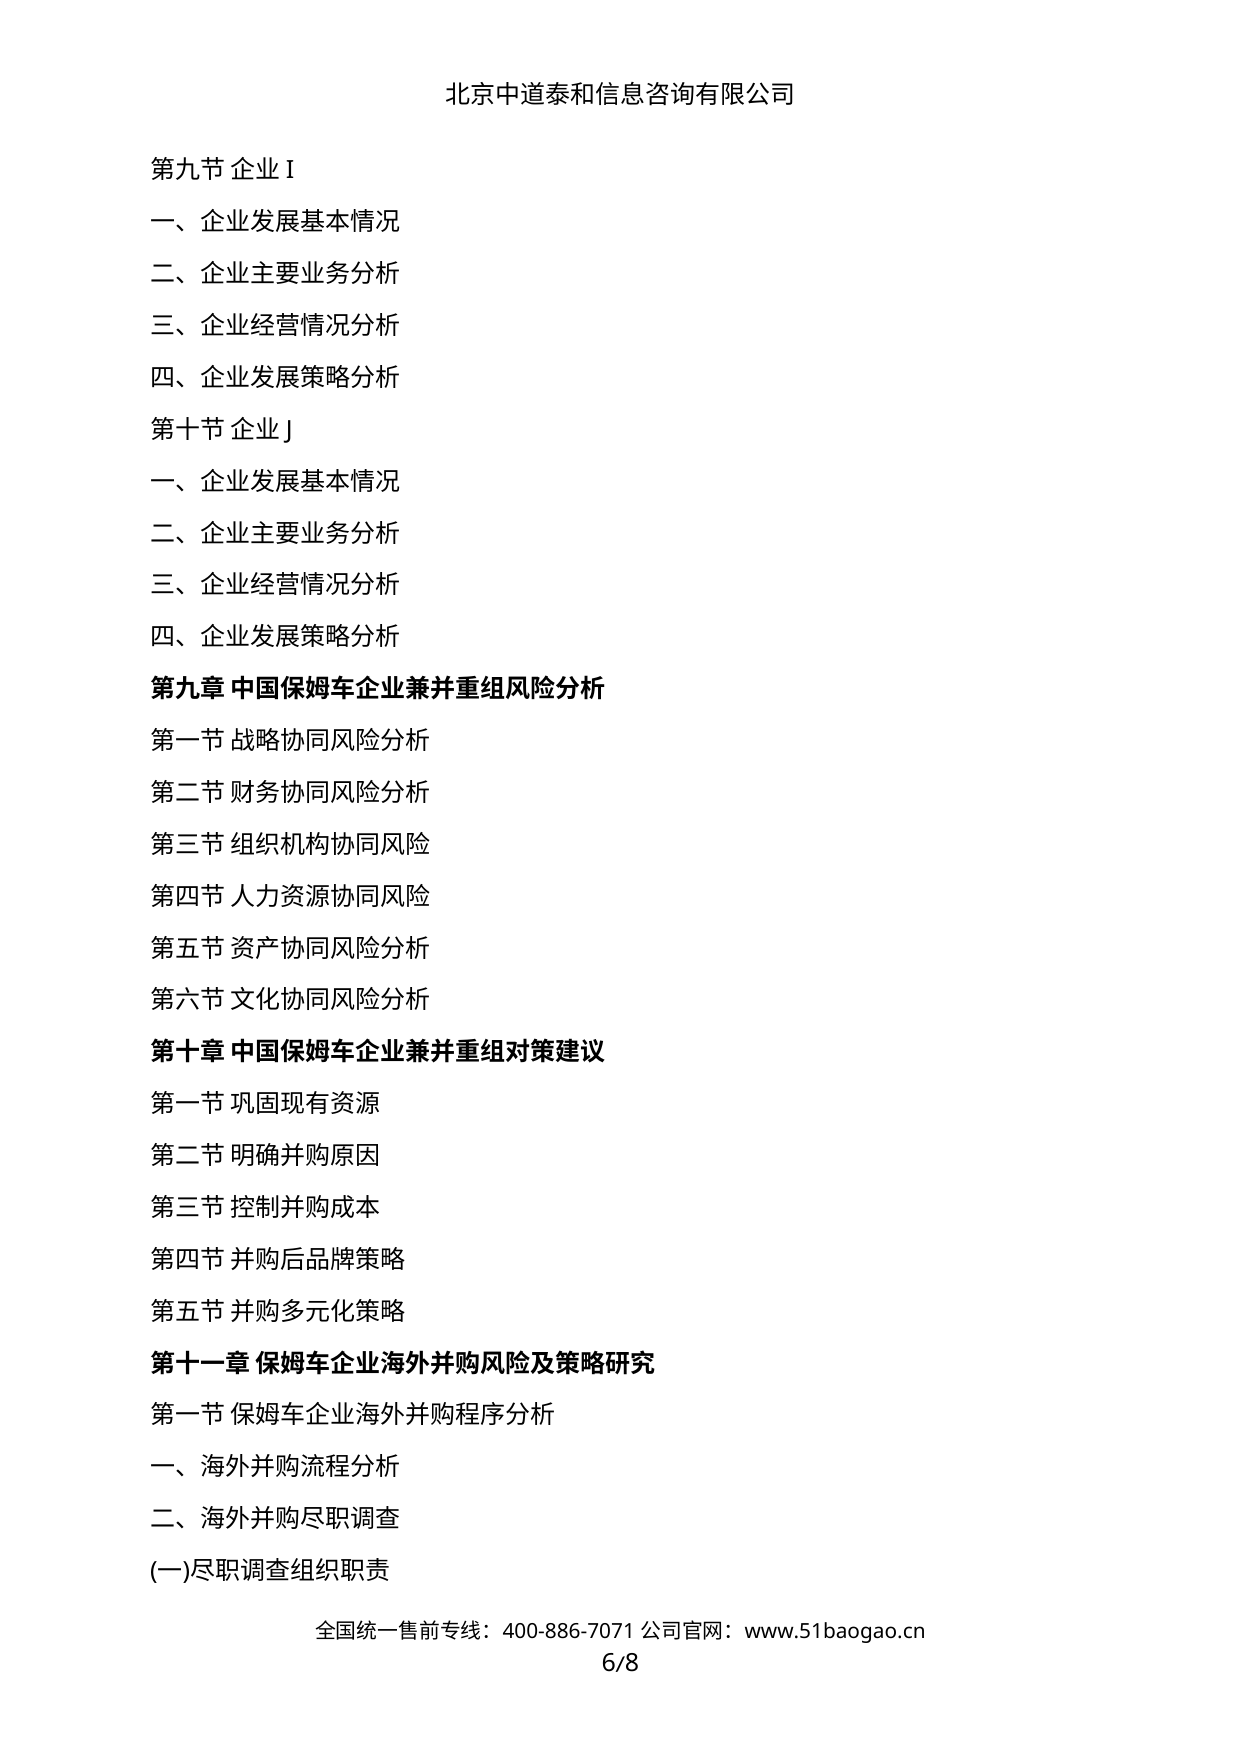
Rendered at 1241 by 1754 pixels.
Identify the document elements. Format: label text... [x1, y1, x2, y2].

text 第四节 并购后品牌策略 [150, 1239, 1090, 1276]
text 三、企业经营情况分析 [150, 306, 1090, 342]
text (一)尽职调查组织职责 [150, 1551, 1090, 1587]
text 第二节 财务协同风险分析 [150, 772, 1090, 809]
text 四、企业发展策略分析 [150, 357, 1090, 394]
text 第一节 巩固现有资源 [150, 1084, 1090, 1120]
text 第五节 资产协同风险分析 [150, 928, 1090, 964]
text 第十章 中国保姆车企业兼并重组对策建议 [150, 1032, 1090, 1068]
text 二、海外并购尽职调查 [150, 1499, 1090, 1535]
text 第四节 人力资源协同风险 [150, 876, 1090, 912]
text 一、企业发展基本情况 [150, 461, 1090, 497]
text 第一节 保姆车企业海外并购程序分析 [150, 1395, 1090, 1431]
text 二、企业主要业务分析 [150, 254, 1090, 290]
text 第九章 中国保姆车企业兼并重组风险分析 [150, 669, 1090, 705]
text 第二节 明确并购原因 [150, 1136, 1090, 1172]
text 第三节 组织机构协同风险 [150, 824, 1090, 861]
text 一、企业发展基本情况 [150, 202, 1090, 238]
text 一、海外并购流程分析 [150, 1447, 1090, 1483]
text 第五节 并购多元化策略 [150, 1291, 1090, 1327]
text 三、企业经营情况分析 [150, 565, 1090, 601]
text 第十节 企业J [150, 409, 1090, 446]
text 第九节 企业I [150, 150, 1090, 186]
text 第一节 战略协同风险分析 [150, 721, 1090, 757]
text 第三节 控制并购成本 [150, 1187, 1090, 1224]
text 第十一章 保姆车企业海外并购风险及策略研究 [150, 1343, 1090, 1379]
text 二、企业主要业务分析 [150, 513, 1090, 549]
text 第六节 文化协同风险分析 [150, 980, 1090, 1016]
text 四、企业发展策略分析 [150, 617, 1090, 653]
